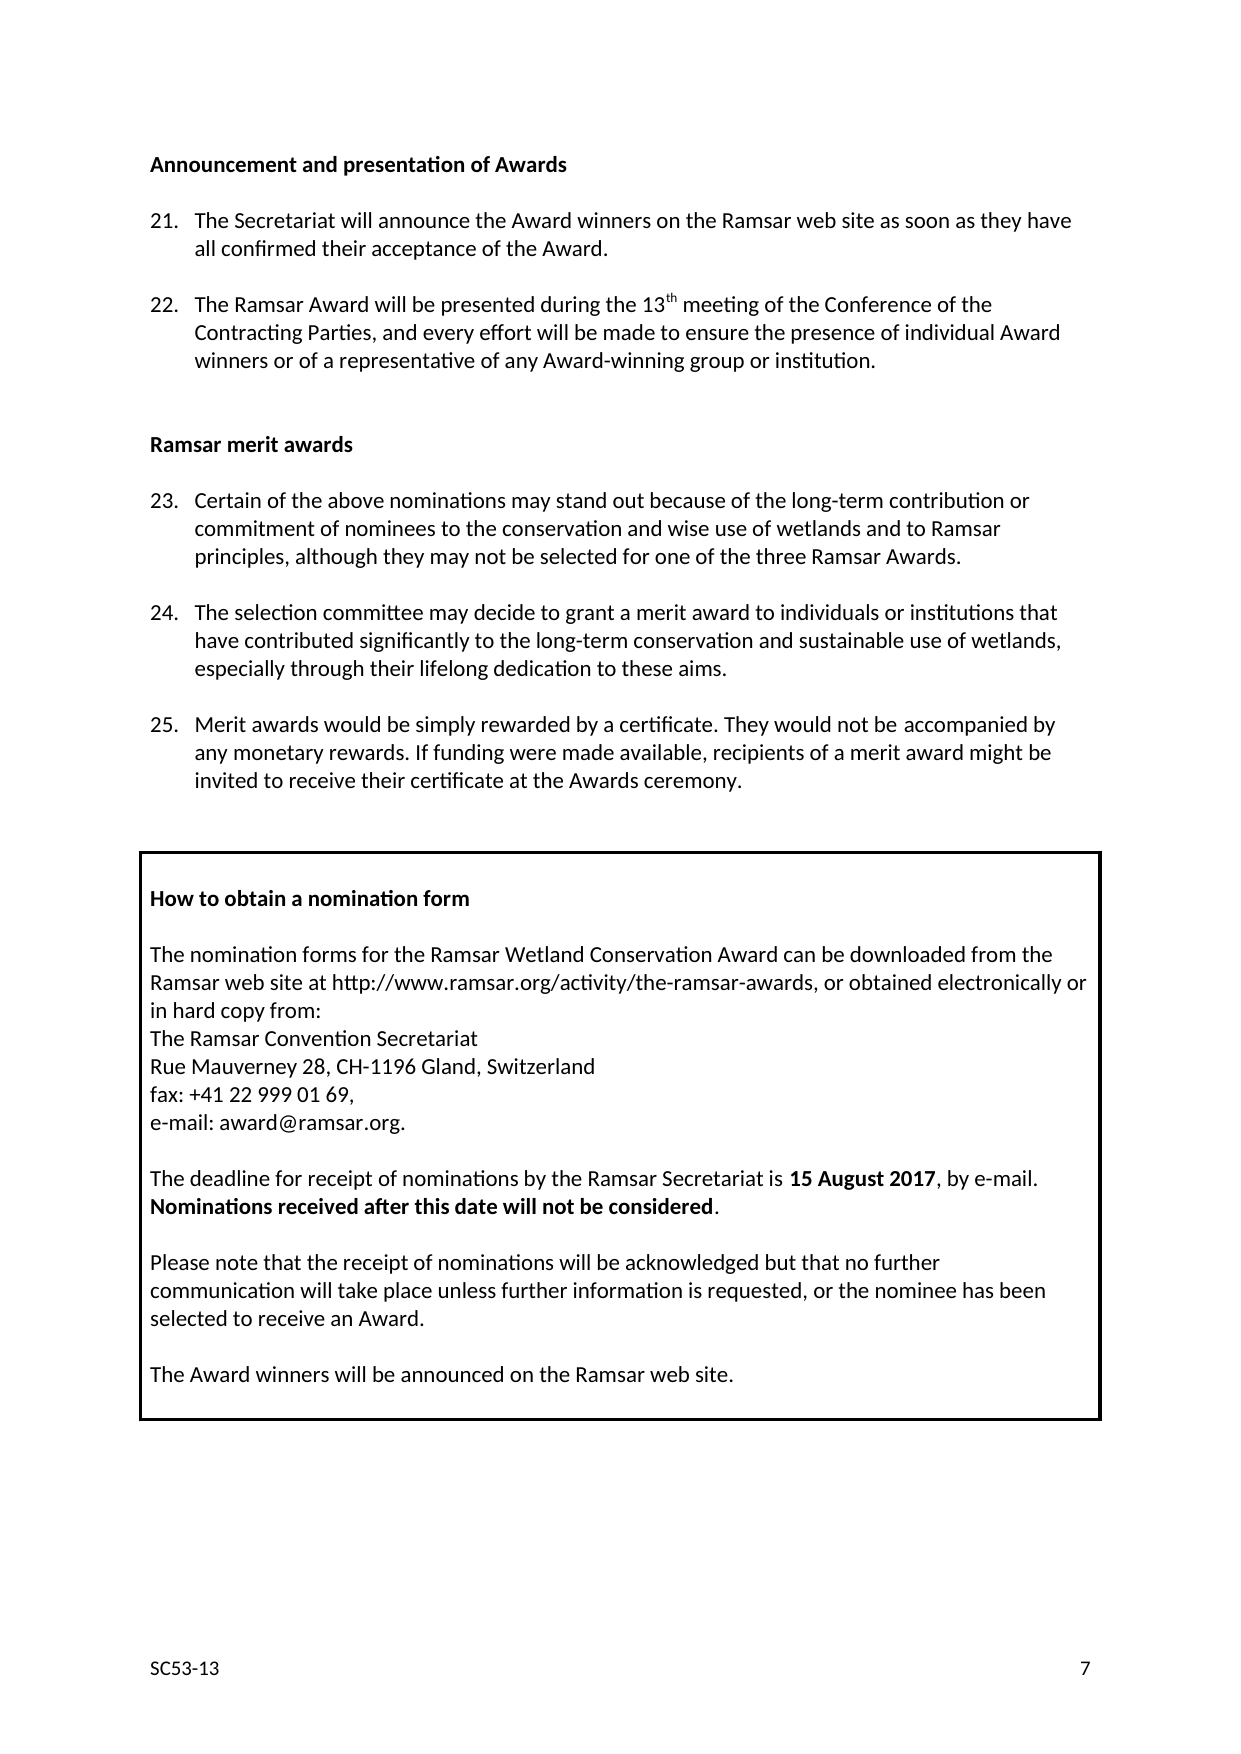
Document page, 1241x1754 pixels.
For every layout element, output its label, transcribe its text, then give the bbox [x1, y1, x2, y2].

list Certain of the above nominations may stand out because of the long-term contribution or commitment of nominees to the conservation and wise use of wetlands and to Ramsar principles, although they may not be selected for one of the three Ramsar Awards. [150, 486, 1090, 570]
list The selection committee may decide to grant a merit award to individuals or institutions that have contributed significantly to the long-term conservation and sustainable use of wetlands, especially through their lifelong dedication to these aims. [150, 598, 1090, 682]
text Ramsar merit awards [150, 430, 1090, 458]
list Merit awards would be simply rewarded by a certificate. They would not be accompanied by any monetary rewards. If funding were made available, recipients of a merit award might be invited to receive their certificate at the Awards ceremony. [150, 710, 1090, 794]
text The nomination forms for the Ramsar Wetland Conservation Award can be downloaded from the Ramsar web site at http://www.ramsar.org/activity/the-ramsar-awards, or obtained electronically or in hard copy from: [150, 940, 1090, 1024]
text fax: +41 22 999 01 69, [150, 1080, 1090, 1108]
text How to obtain a nomination form [150, 884, 1090, 912]
text Rue Mauverney 28, CH-1196 Gland, Switzerland [150, 1052, 1090, 1080]
text The Award winners will be announced on the Ramsar web site. [150, 1360, 1090, 1388]
text The deadline for receipt of nominations by the Ramsar Secretariat is 15 August 2017, by e-mail. Nominations received after this date will not be considered. [150, 1164, 1090, 1220]
text Announcement and presentation of Awards [150, 150, 1090, 178]
text e-mail: award@ramsar.org. [150, 1108, 1090, 1136]
text Please note that the receipt of nominations will be acknowledged but that no further communication will take place unless further information is requested, or the nominee has been selected to receive an Award. [150, 1248, 1090, 1332]
list The Secretariat will announce the Award winners on the Ramsar web site as soon as they have all confirmed their acceptance of the Award. [150, 206, 1090, 262]
list The Ramsar Award will be presented during the 13th meeting of the Conference of the Contracting Parties, and every effort will be made to ensure the presence of individual Award winners or of a representative of any Award-winning group or institution. [150, 290, 1090, 374]
text The Ramsar Convention Secretariat [150, 1024, 1090, 1052]
